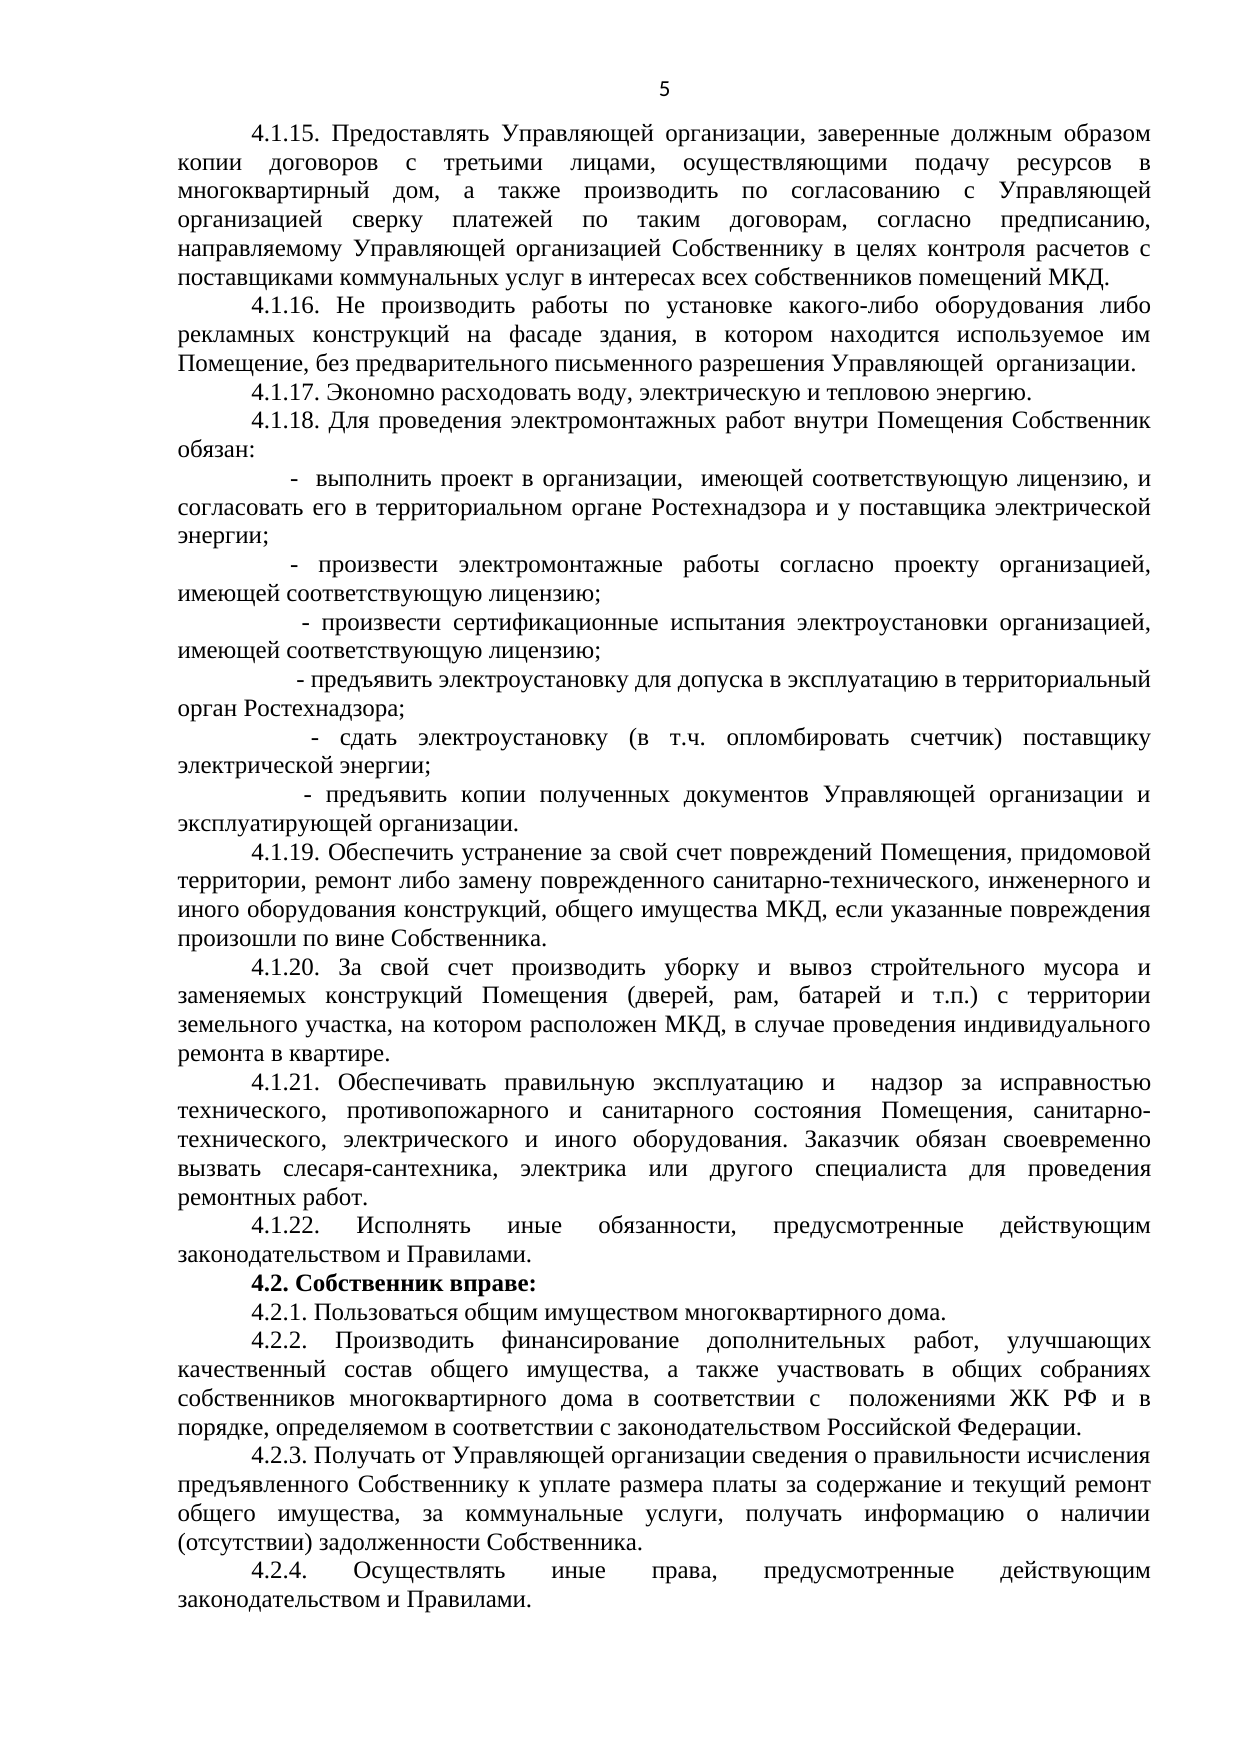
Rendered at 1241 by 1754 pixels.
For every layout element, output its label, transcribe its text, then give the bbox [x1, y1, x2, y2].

text 4.1.15. Предоставлять Управляющей организации, заверенные должным образом копии договоров с третьими лицами, осуществляющими подачу ресурсов в многоквартирный дом, а также производить по согласованию с Управляющей организацией сверку платежей по таким договорам, согласно предписанию, направляемому Управляющей организацией Собственнику в целях контроля расчетов с поставщиками коммунальных услуг в интересах всех собственников помещений МКД. [177, 118, 1152, 291]
text - предъявить копии полученных документов Управляющей организации и эксплуатирующей организации. [177, 779, 1152, 837]
text 4.1.20. За свой счет производить уборку и вывоз стройтельного мусора и заменяемых конструкций Помещения (дверей, рам, батарей и т.п.) с территории земельного участка, на котором расположен МКД, в случае проведения индивидуального ремонта в квартире. [177, 952, 1152, 1067]
text 4.2.2. Производить финансирование дополнительных работ, улучшающих качественный состав общего имущества, а также участвовать в общих собраниях собственников многоквартирного дома в соответствии с положениями ЖК РФ и в порядке, определяемом в соответствии с законодательством Российской Федерации. [177, 1326, 1152, 1441]
text - произвести электромонтажные работы согласно проекту организацией, имеющей соответствующую лицензию; [177, 549, 1152, 607]
text 4.1.16. Не производить работы по установке какого-либо оборудования либо рекламных конструкций на фасаде здания, в котором находится используемое им Помещение, без предварительного письменного разрешения Управляющей организации. [177, 291, 1152, 377]
text 4.2.4. Осуществлять иные права, предусмотренные действующим законодательством и Правилами. [177, 1556, 1152, 1613]
text - сдать электроустановку (в т.ч. опломбировать счетчик) поставщику электрической энергии; [177, 722, 1152, 779]
text 4.2.3. Получать от Управляющей организации сведения о правильности исчисления предъявленного Собственнику к уплате размера платы за содержание и текущий ремонт общего имущества, за коммунальные услуги, получать информацию о наличии (отсутствии) задолженности Собственника. [177, 1441, 1152, 1556]
text - произвести сертификационные испытания электроустановки организацией, имеющей соответствующую лицензию; [177, 607, 1152, 664]
text 4.2.1. Пользоваться общим имуществом многоквартирного дома. [177, 1297, 1152, 1326]
text 4.2. Собственник вправе: [177, 1268, 1152, 1297]
text - предъявить электроустановку для допуска в эксплуатацию в территориальный орган Ростехнадзора; [177, 664, 1152, 722]
text 4.1.19. Обеспечить устранение за свой счет повреждений Помещения, придомовой территории, ремонт либо замену поврежденного санитарно-технического, инженерного и иного оборудования конструкций, общего имущества МКД, если указанные повреждения произошли по вине Собственника. [177, 837, 1152, 952]
text - выполнить проект в организации, имеющей соответствующую лицензию, и согласовать его в территориальном органе Ростехнадзора и у поставщика электрической энергии; [177, 463, 1152, 549]
text 4.1.22. Исполнять иные обязанности, предусмотренные действующим законодательством и Правилами. [177, 1211, 1152, 1268]
text 4.1.17. Экономно расходовать воду, электрическую и тепловою энергию. [177, 377, 1152, 406]
text 4.1.21. Обеспечивать правильную эксплуатацию и надзор за исправностью технического, противопожарного и санитарного состояния Помещения, санитарно-технического, электрического и иного оборудования. Заказчик обязан своевременно вызвать слесаря-сантехника, электрика или другого специалиста для проведения ремонтных работ. [177, 1067, 1152, 1211]
text 4.1.18. Для проведения электромонтажных работ внутри Помещения Собственник обязан: [177, 406, 1152, 463]
